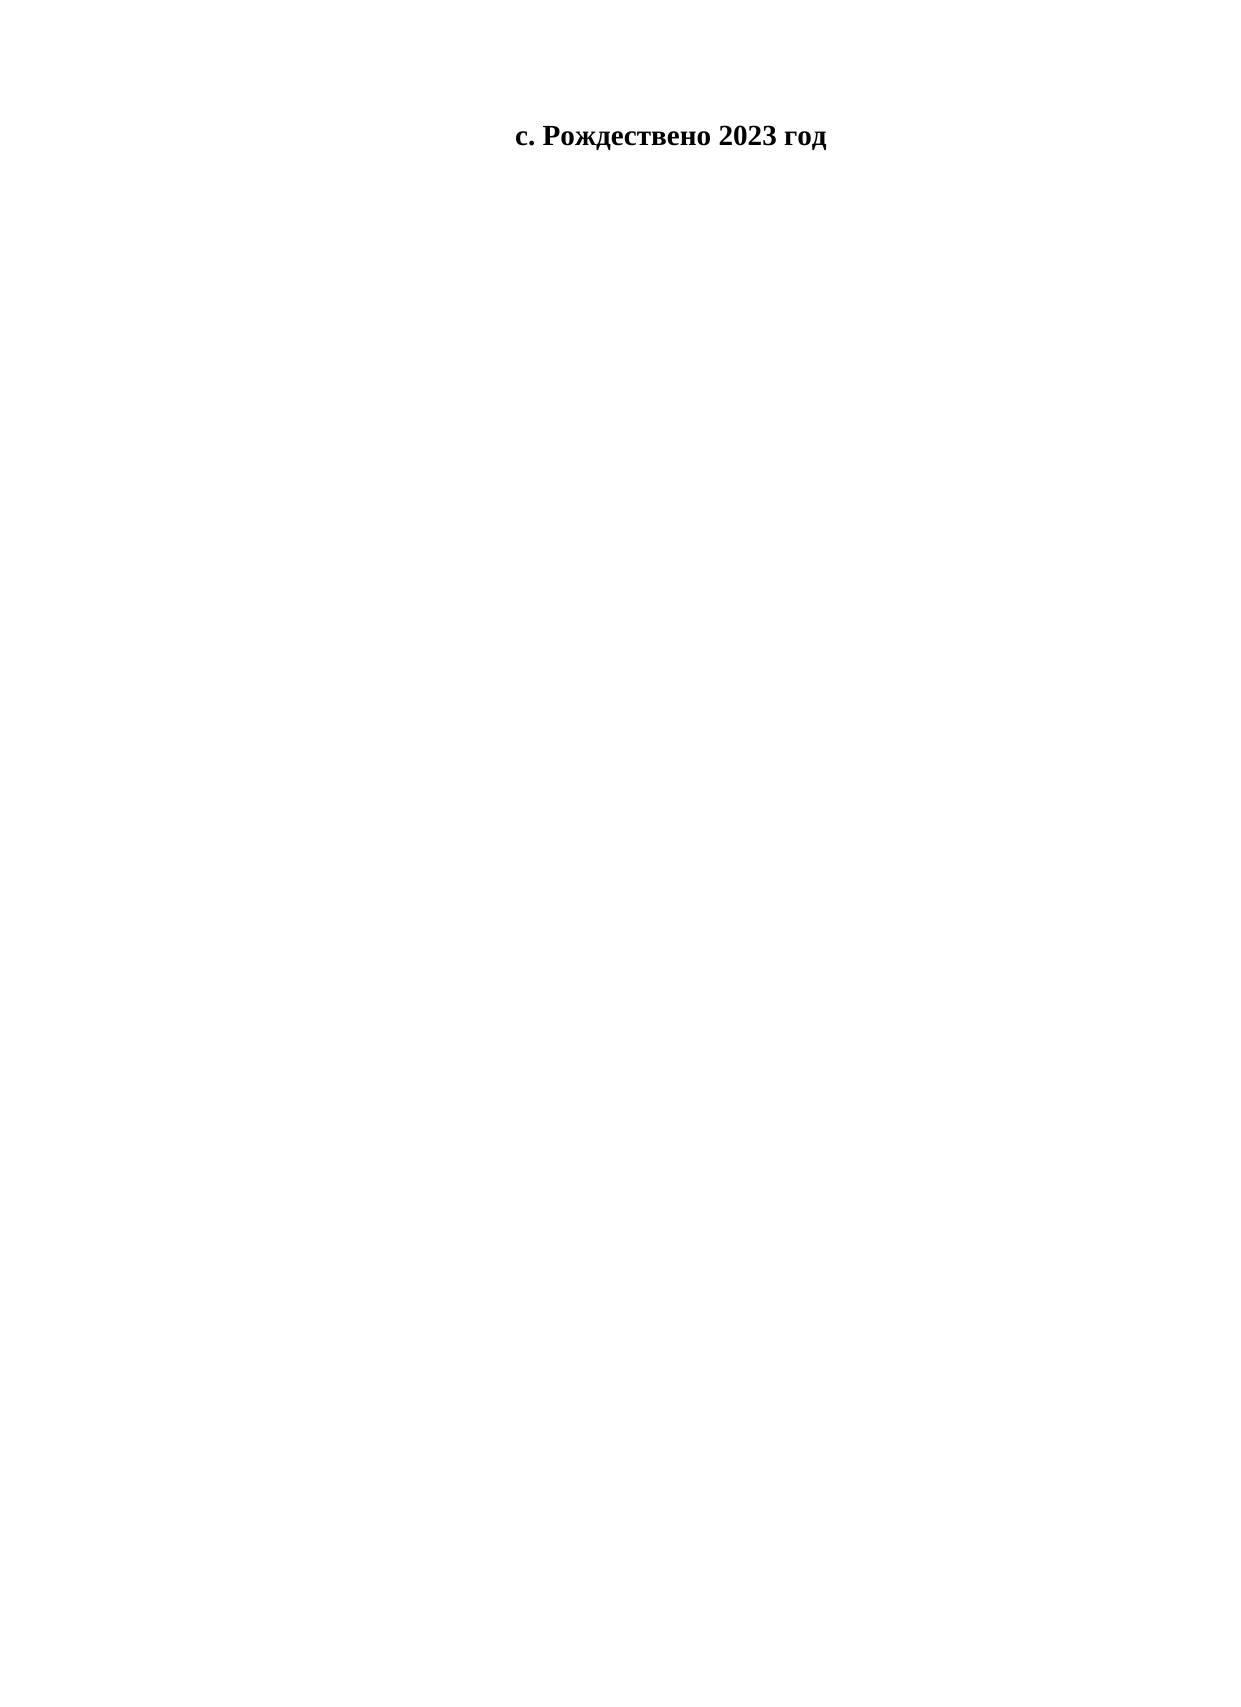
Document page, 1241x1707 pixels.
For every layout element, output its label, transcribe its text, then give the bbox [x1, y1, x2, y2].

text ​с. Рождествено‌ 2023 год‌​ [190, 118, 1152, 152]
